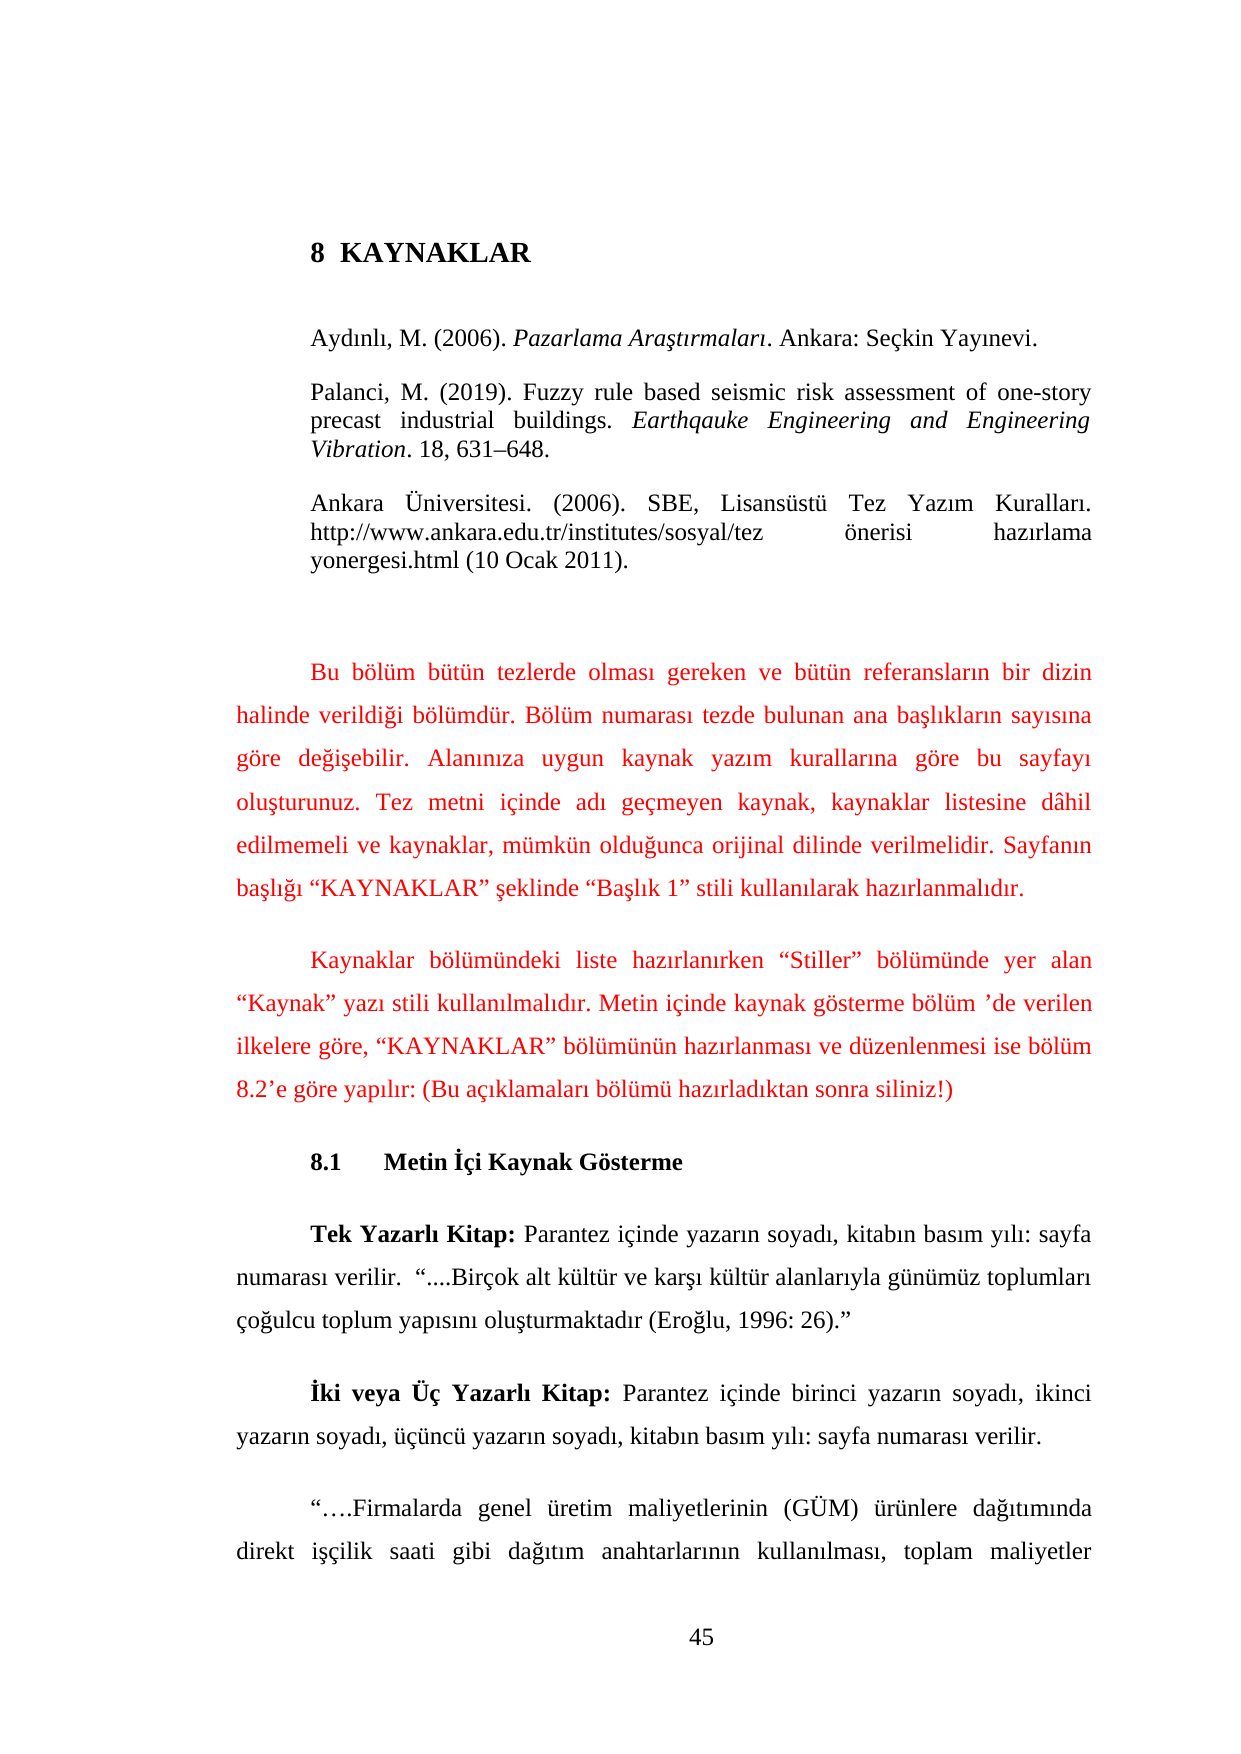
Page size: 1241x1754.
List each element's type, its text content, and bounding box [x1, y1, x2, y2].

text İki veya Üç Yazarlı Kitap: Parantez içinde birinci yazarın soyadı, ikinci yazarın soyadı, üçüncü yazarın soyadı, kitabın basım yılı: sayfa numarası verilir. [236, 1378, 1092, 1449]
text Kaynaklar bölümündeki liste hazırlanırken “Stiller” bölümünde yer alan “Kaynak” yazı stili kullanılmalıdır. Metin içinde kaynak gösterme bölüm 8.1’de verilen ilkelere göre, “KAYNAKLAR” bölümünün hazırlanması ve düzenlenmesi ise bölüm 8.2’e göre yapılır: (Bu açıklamaları bölümü hazırladıktan sonra siliniz!) [236, 945, 1092, 1103]
subtitle KAYNAKLAR [310, 235, 1092, 269]
text Ankara Üniversitesi. (2006). SBE, Lisansüstü Tez Yazım Kuralları. http://www.ankara.edu.tr/institutes/sosyal/tez önerisi hazırlama yonergesi.html (10 Ocak 2011). [310, 488, 1092, 574]
text Tek Yazarlı Kitap: Parantez içinde yazarın soyadı, kitabın basım yılı: sayfa numarası verilir. “....Birçok alt kültür ve karşı kültür alanlarıyla günümüz toplumları çoğulcu toplum yapısını oluşturmaktadır (Eroğlu, 1996: 26).” [236, 1219, 1092, 1334]
text Aydınlı, M. (2006). Pazarlama Araştırmaları. Ankara: Seçkin Yayınevi. [310, 323, 1092, 352]
text Palanci, M. (2019). Fuzzy rule based seismic risk assessment of one-story precast industrial buildings. Earthqauke Engineering and Engineering Vibration. 18, 631–648. [310, 377, 1092, 463]
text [236, 1493, 1092, 1565]
subtitle Metin İçi Kaynak Gösterme [310, 1147, 1092, 1176]
text Bu bölüm bütün tezlerde olması gereken ve bütün referansların bir dizin halinde verildiği bölümdür. Bölüm numarası tezde bulunan ana başlıkların sayısına göre değişebilir. Alanınıza uygun kaynak yazım kurallarına göre bu sayfayı oluşturunuz. Tez metni içinde adı geçmeyen kaynak, kaynaklar listesine dâhil edilmemeli ve kaynaklar, mümkün olduğunca orijinal dilinde verilmelidir. Sayfanın başlığı “KAYNAKLAR” şeklinde “Başlık 1” stili kullanılarak hazırlanmalıdır. [236, 657, 1092, 902]
